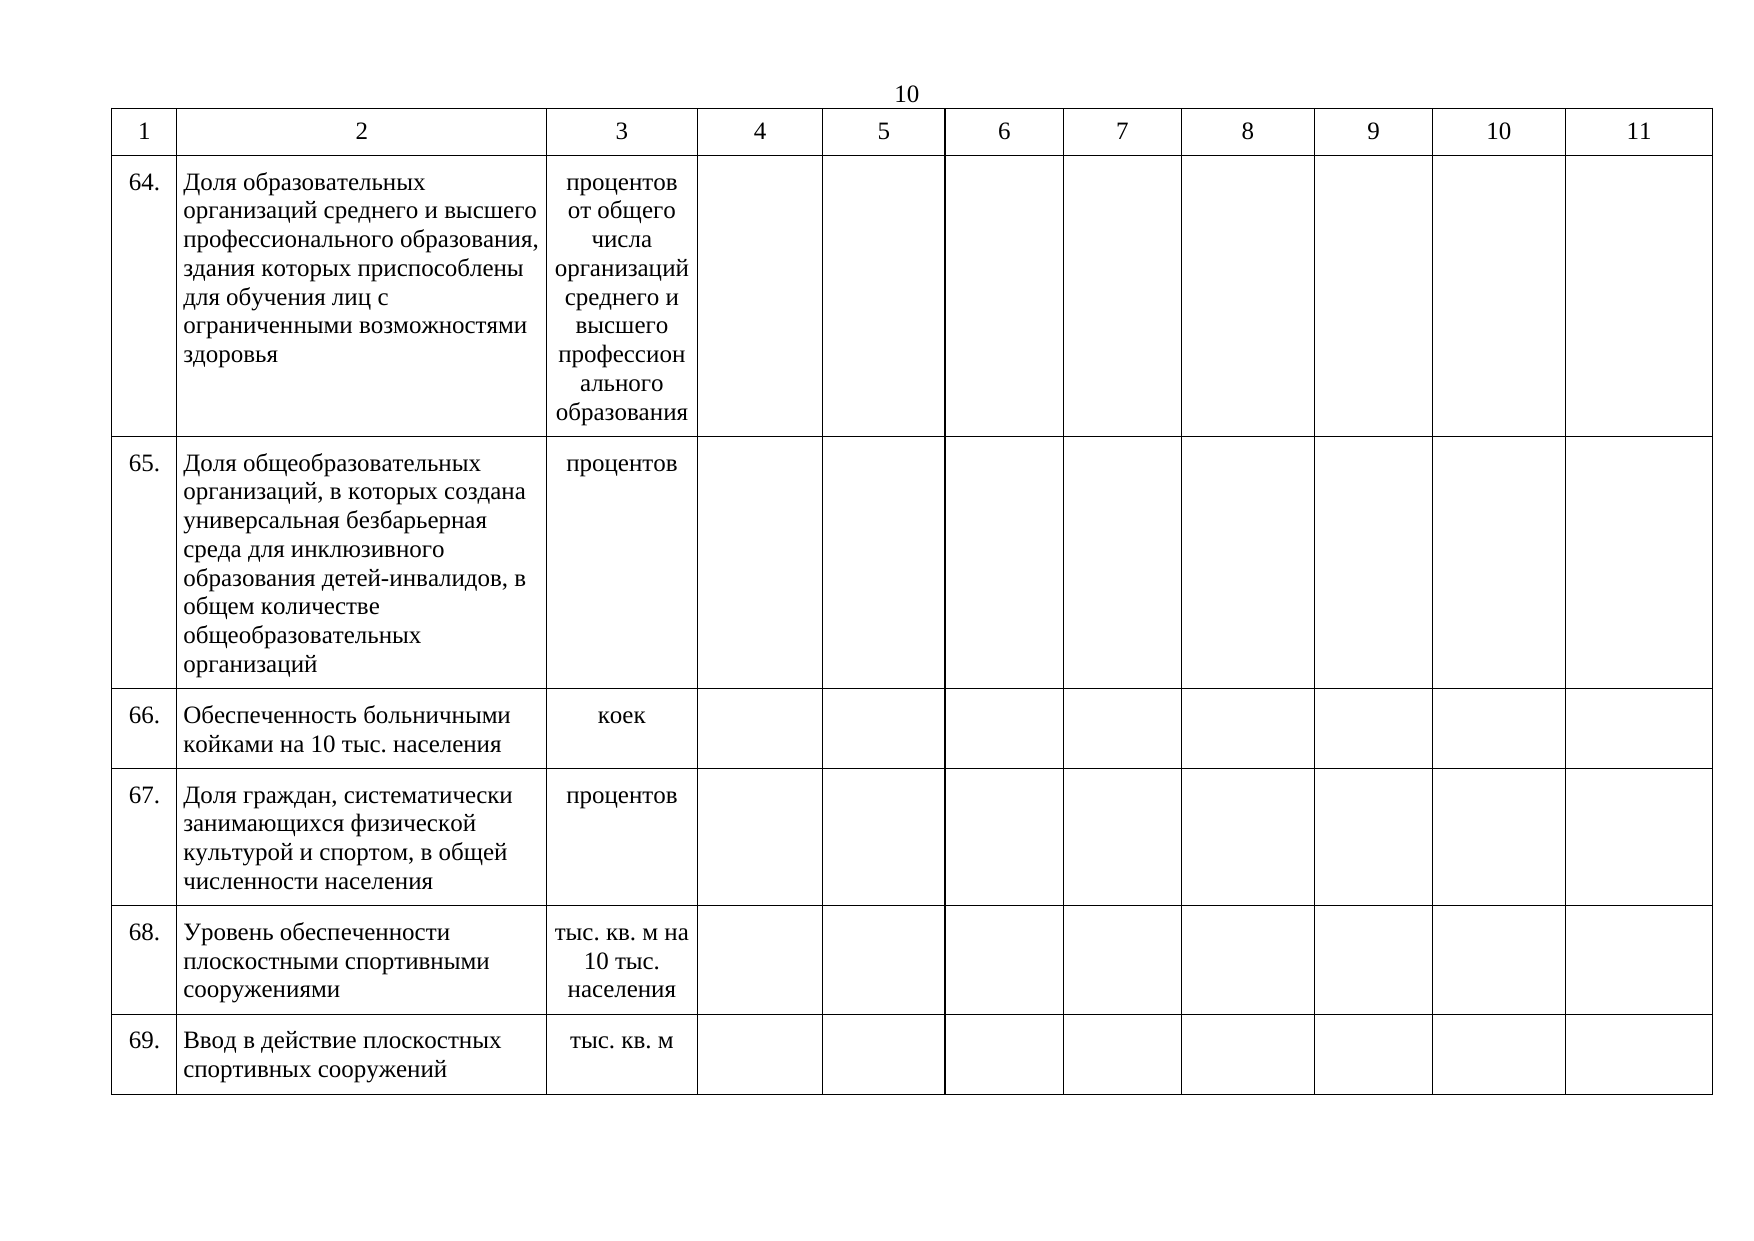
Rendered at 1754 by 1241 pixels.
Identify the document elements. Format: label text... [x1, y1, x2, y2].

table_cell [1433, 1015, 1565, 1094]
table_cell Доля граждан, систематически занимающихся физической культурой и спортом, в общей численности населения [177, 769, 546, 905]
table_header 4 [698, 109, 822, 155]
table_header 7 [1064, 109, 1181, 155]
table_cell коек [547, 689, 697, 768]
table_cell Уровень обеспеченности плоскостными спортивными сооружениями [177, 906, 546, 1014]
table_cell [1566, 906, 1712, 1014]
table_cell 64. [112, 156, 176, 436]
table_cell 66. [112, 689, 176, 768]
table_cell [1064, 437, 1181, 688]
table_cell тыс. кв. м на 10 тыс. населения [547, 906, 697, 1014]
table_cell [698, 437, 822, 688]
table_cell [823, 906, 944, 1014]
table_cell [1315, 689, 1432, 768]
table_cell [946, 769, 1063, 905]
table_cell процентов [547, 769, 697, 905]
table_header 9 [1315, 109, 1432, 155]
table_header 11 [1566, 109, 1712, 155]
table_cell [698, 156, 822, 436]
table_cell [1064, 906, 1181, 1014]
table_cell [1315, 769, 1432, 905]
table_cell [1182, 156, 1314, 436]
table_cell [823, 1015, 944, 1094]
table_cell [823, 156, 944, 436]
table_header 1 [112, 109, 176, 155]
table_cell [1433, 689, 1565, 768]
table_header 5 [823, 109, 944, 155]
table_cell [1182, 1015, 1314, 1094]
table_cell [1315, 156, 1432, 436]
table_header 3 [547, 109, 697, 155]
text 10 [118, 83, 1695, 108]
table_cell [1182, 769, 1314, 905]
table_cell [698, 1015, 822, 1094]
table_cell [1433, 769, 1565, 905]
table_cell [1566, 156, 1712, 436]
table_cell [698, 689, 822, 768]
table_cell [1064, 156, 1181, 436]
table_cell [1064, 689, 1181, 768]
table_cell [946, 1015, 1063, 1094]
table_cell 67. [112, 769, 176, 905]
table_cell процентов от общего числа организаций среднего и высшего профессионального образования [547, 156, 697, 436]
table_cell [1182, 689, 1314, 768]
table_cell 65. [112, 437, 176, 688]
table_cell [1566, 437, 1712, 688]
table_cell Доля образовательных организаций среднего и высшего профессионального образования, здания которых приспособлены для обучения лиц с ограниченными возможностями здоровья [177, 156, 546, 436]
table_cell Обеспеченность больничными койками на 10 тыс. населения [177, 689, 546, 768]
table_cell [698, 769, 822, 905]
table_cell [946, 437, 1063, 688]
table_cell [1315, 437, 1432, 688]
table_cell [946, 906, 1063, 1014]
table_cell [1064, 1015, 1181, 1094]
table_cell [1315, 1015, 1432, 1094]
table_cell [823, 437, 944, 688]
table_cell [946, 689, 1063, 768]
table_cell [1064, 769, 1181, 905]
table_cell [823, 769, 944, 905]
table_cell [1182, 437, 1314, 688]
table_cell [1433, 437, 1565, 688]
table_cell тыс. кв. м [547, 1015, 697, 1094]
table_cell Доля общеобразовательных организаций, в которых создана универсальная безбарьерная среда для инклюзивного образования детей-инвалидов, в общем количестве общеобразовательных организаций [177, 437, 546, 688]
table_cell 68. [112, 906, 176, 1014]
table_cell [1433, 906, 1565, 1014]
table_cell [1315, 906, 1432, 1014]
table_header 10 [1433, 109, 1565, 155]
table_cell [1566, 769, 1712, 905]
table_cell [1182, 906, 1314, 1014]
table_cell [946, 156, 1063, 436]
table_cell процентов [547, 437, 697, 688]
table_header 2 [177, 109, 546, 155]
table_cell [1433, 156, 1565, 436]
table_cell 69. [112, 1015, 176, 1094]
table_cell [823, 689, 944, 768]
table_cell Ввод в действие плоскостных спортивных сооружений [177, 1015, 546, 1094]
table_cell [1566, 1015, 1712, 1094]
table_header 6 [946, 109, 1063, 155]
table_cell [1566, 689, 1712, 768]
table_cell [698, 906, 822, 1014]
table_header 8 [1182, 109, 1314, 155]
